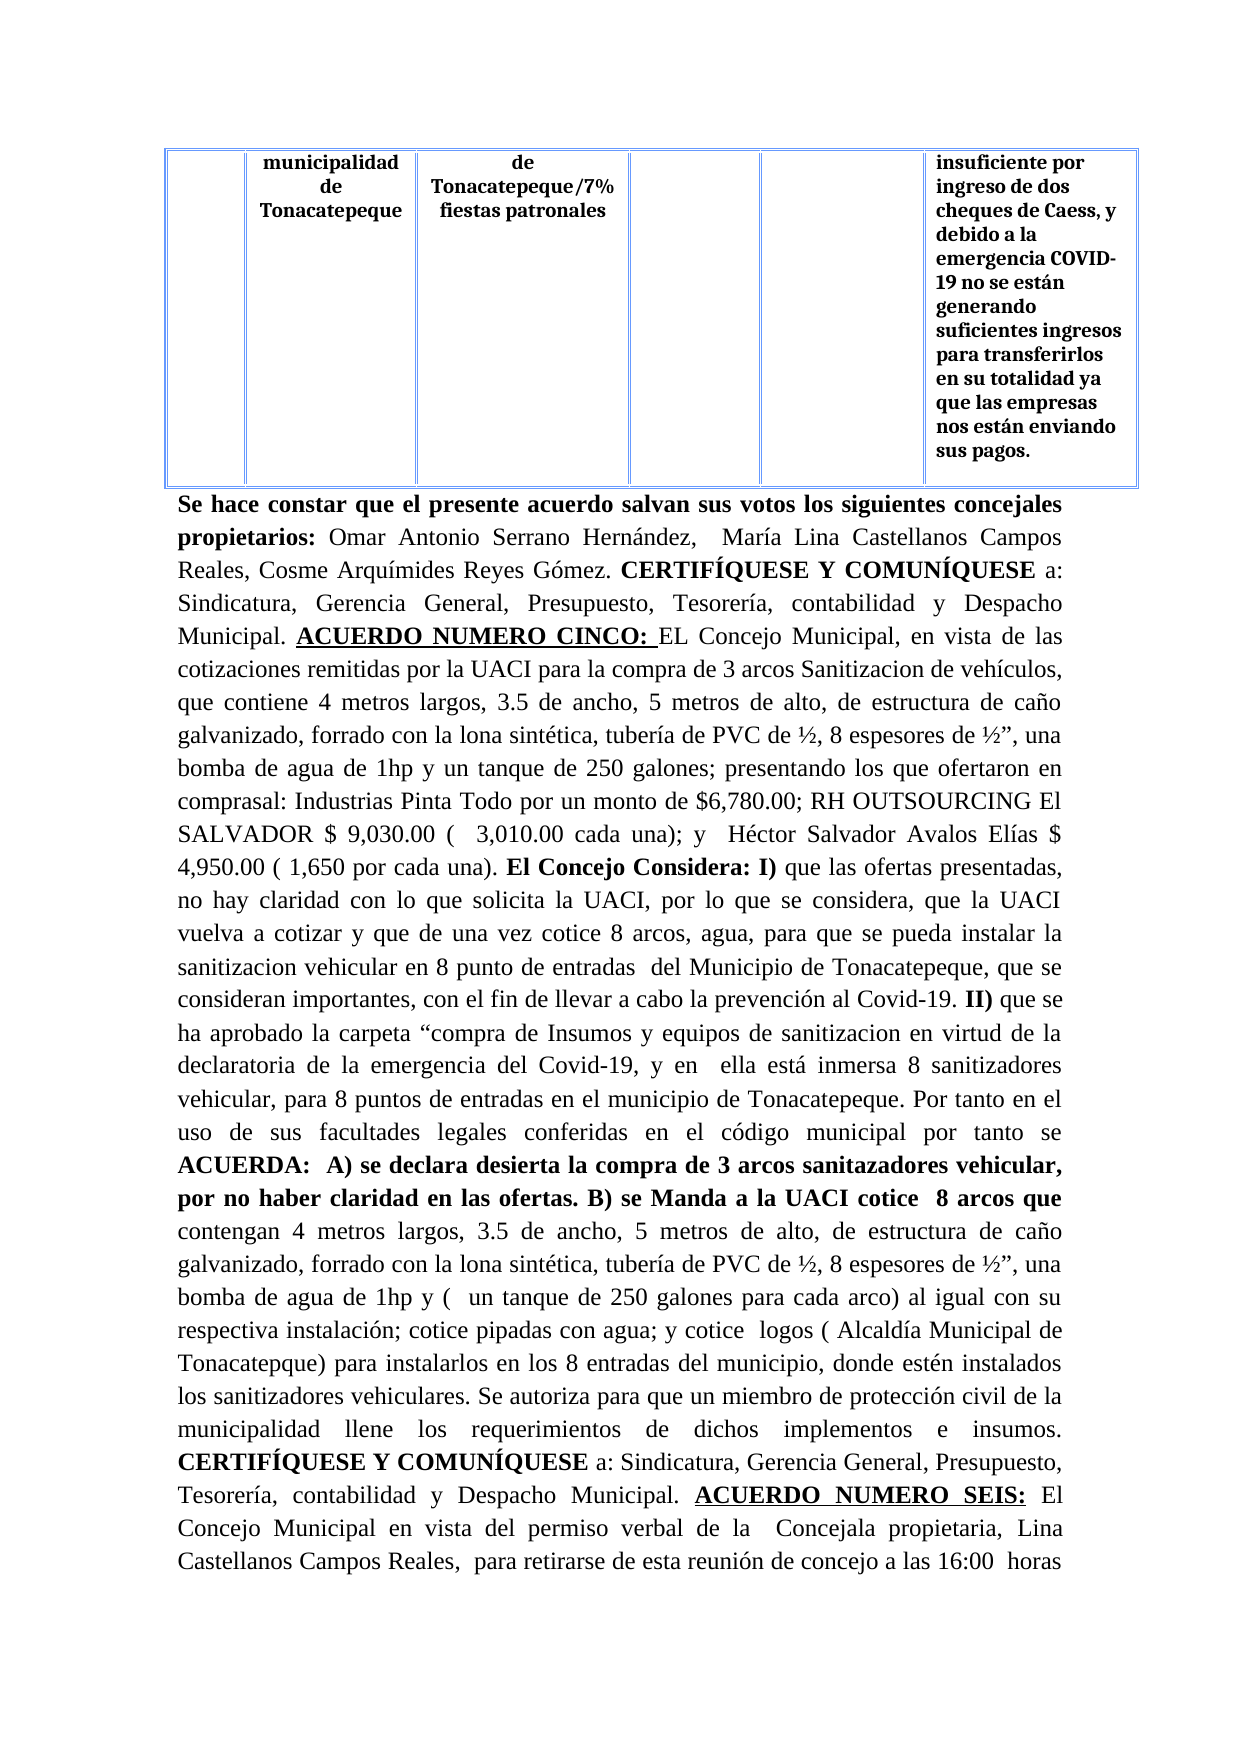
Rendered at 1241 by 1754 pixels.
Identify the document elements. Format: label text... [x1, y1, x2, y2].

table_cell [246, 151, 416, 486]
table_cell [416, 149, 630, 486]
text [177, 489, 1063, 1575]
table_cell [925, 151, 1136, 486]
table_cell $1,019.77 [630, 151, 760, 486]
table_cell [760, 151, 924, 486]
table_cell [168, 149, 246, 486]
